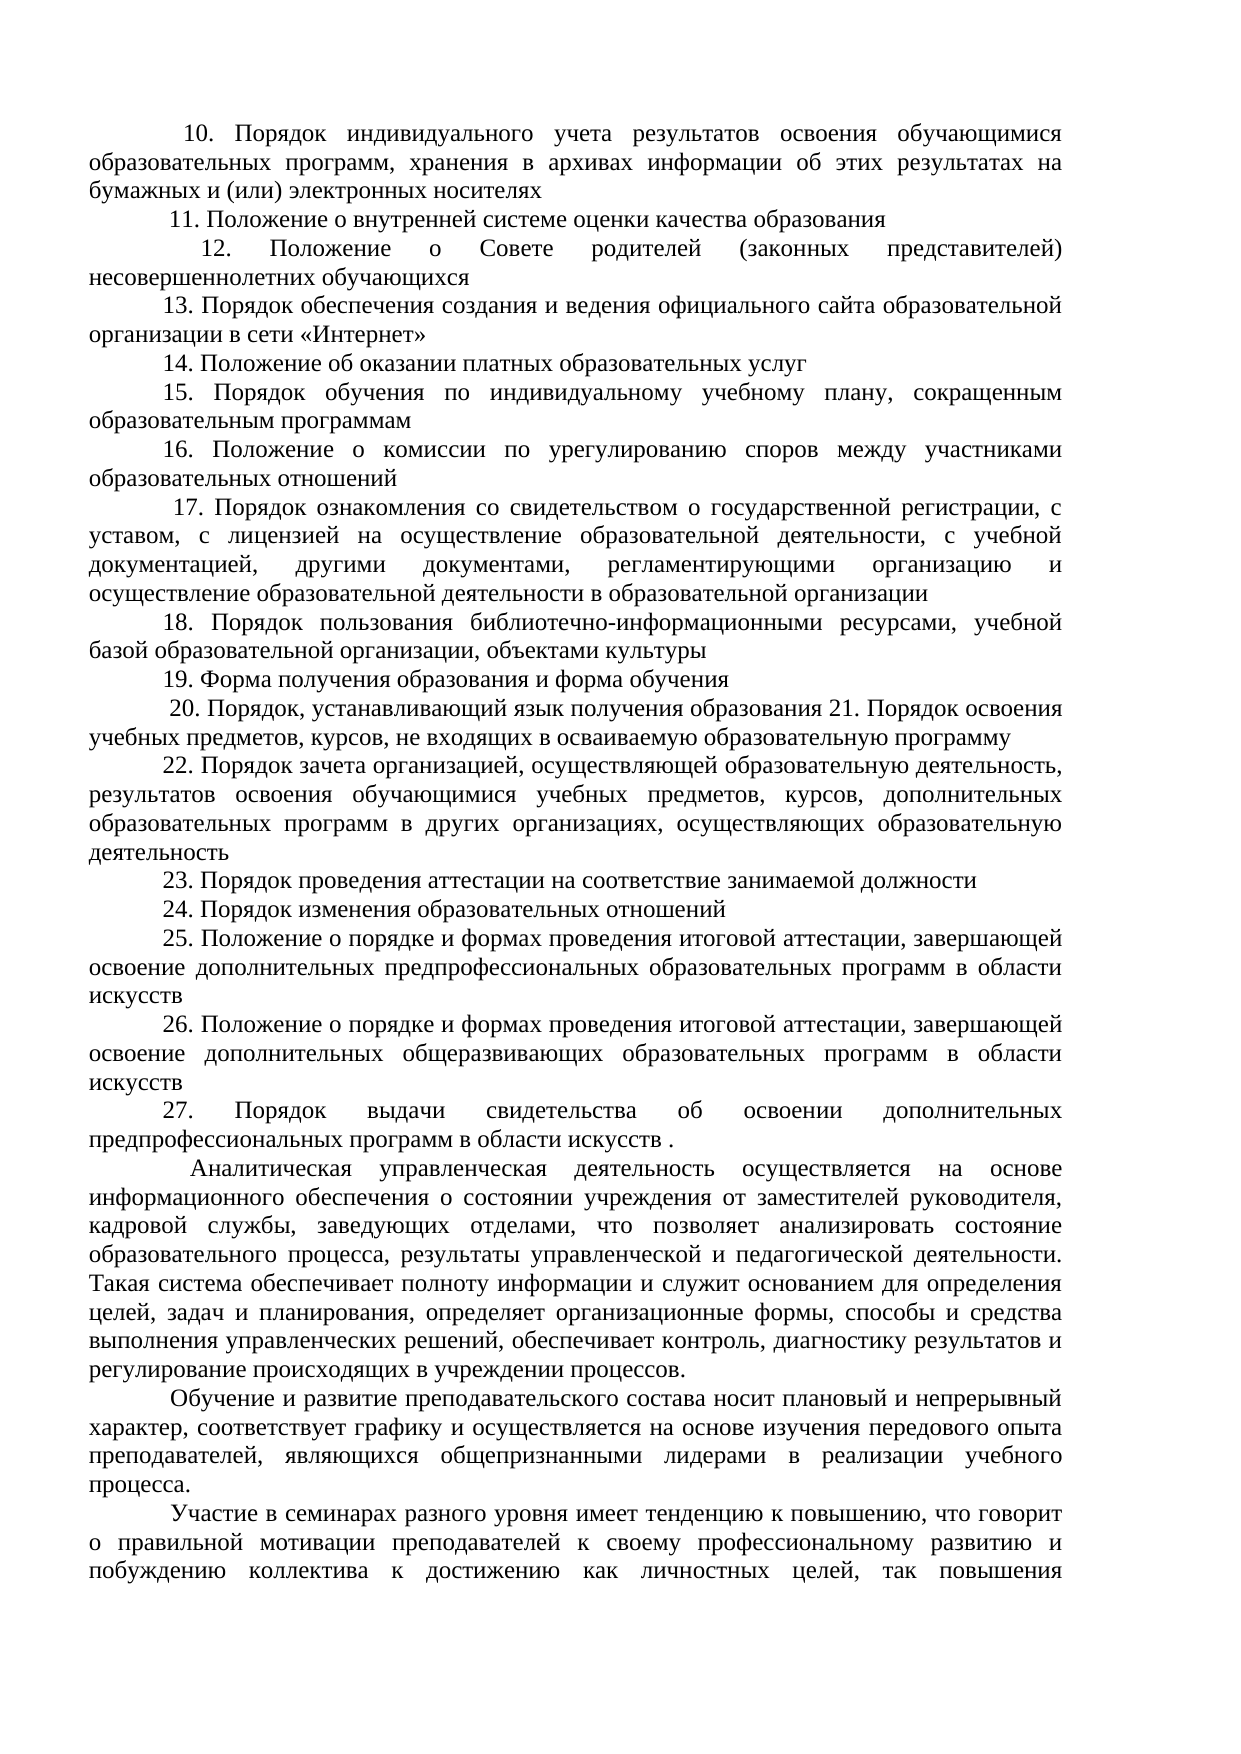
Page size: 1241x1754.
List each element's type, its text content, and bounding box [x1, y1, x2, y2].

text 12. Положение о Совете родителей (законных представителей) несовершеннолетних обучающихся [88, 233, 1063, 291]
text 17. Порядок ознакомления со свидетельством о государственной регистрации, с уставом, с лицензией на осуществление образовательной деятельности, с учебной документацией, другими документами, регламентирующими организацию и осуществление образовательной деятельности в образовательной организации [88, 492, 1063, 607]
text 11. Положение о внутренней системе оценки качества образования [88, 204, 1063, 233]
text 20. Порядок, устанавливающий язык получения образования 21. Порядок освоения учебных предметов, курсов, не входящих в осваиваемую образовательную программу [88, 693, 1063, 751]
text 23. Порядок проведения аттестации на соответствие занимаемой должности [88, 866, 1063, 894]
text 22. Порядок зачета организацией, осуществляющей образовательную деятельность, результатов освоения обучающимися учебных предметов, курсов, дополнительных образовательных программ в других организациях, осуществляющих образовательную деятельность [88, 751, 1063, 866]
text Обучение и развитие преподавательского состава носит плановый и непрерывный характер, соответствует графику и осуществляется на основе изучения передового опыта преподавателей, являющихся общепризнанными лидерами в реализации учебного процесса. [88, 1383, 1063, 1498]
text Аналитическая управленческая деятельность осуществляется на основе информационного обеспечения о состоянии учреждения от заместителей руководителя, кадровой службы, заведующих отделами, что позволяет анализировать состояние образовательного процесса, результаты управленческой и педагогической деятельности. Такая система обеспечивает полноту информации и служит основанием для определения целей, задач и планирования, определяет организационные формы, способы и средства выполнения управленческих решений, обеспечивает контроль, диагностику результатов и регулирование происходящих в учреждении процессов. [88, 1153, 1063, 1383]
text 27. Порядок выдачи свидетельства об освоении дополнительных предпрофессиональных программ в области искусств . [88, 1096, 1063, 1153]
text 18. Порядок пользования библиотечно-информационными ресурсами, учебной базой образовательной организации, объектами культуры [88, 607, 1063, 664]
text 10. Порядок индивидуального учета результатов освоения обучающимися образовательных программ, хранения в архивах информации об этих результатах на бумажных и (или) электронных носителях [88, 118, 1063, 204]
text 14. Положение об оказании платных образовательных услуг [88, 348, 1063, 377]
text 16. Положение о комиссии по урегулированию споров между участниками образовательных отношений [88, 434, 1063, 492]
text 26. Положение о порядке и формах проведения итоговой аттестации, завершающей освоение дополнительных общеразвивающих образовательных программ в области искусств [88, 1009, 1063, 1096]
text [88, 1498, 1063, 1584]
text 25. Положение о порядке и формах проведения итоговой аттестации, завершающей освоение дополнительных предпрофессиональных образовательных программ в области искусств [88, 923, 1063, 1009]
text 19. Форма получения образования и форма обучения [88, 664, 1063, 693]
text 24. Порядок изменения образовательных отношений [88, 894, 1063, 923]
text 13. Порядок обеспечения создания и ведения официального сайта образовательной организации в сети «Интернет» [88, 291, 1063, 348]
text 15. Порядок обучения по индивидуальному учебному плану, сокращенным образовательным программам [88, 377, 1063, 434]
